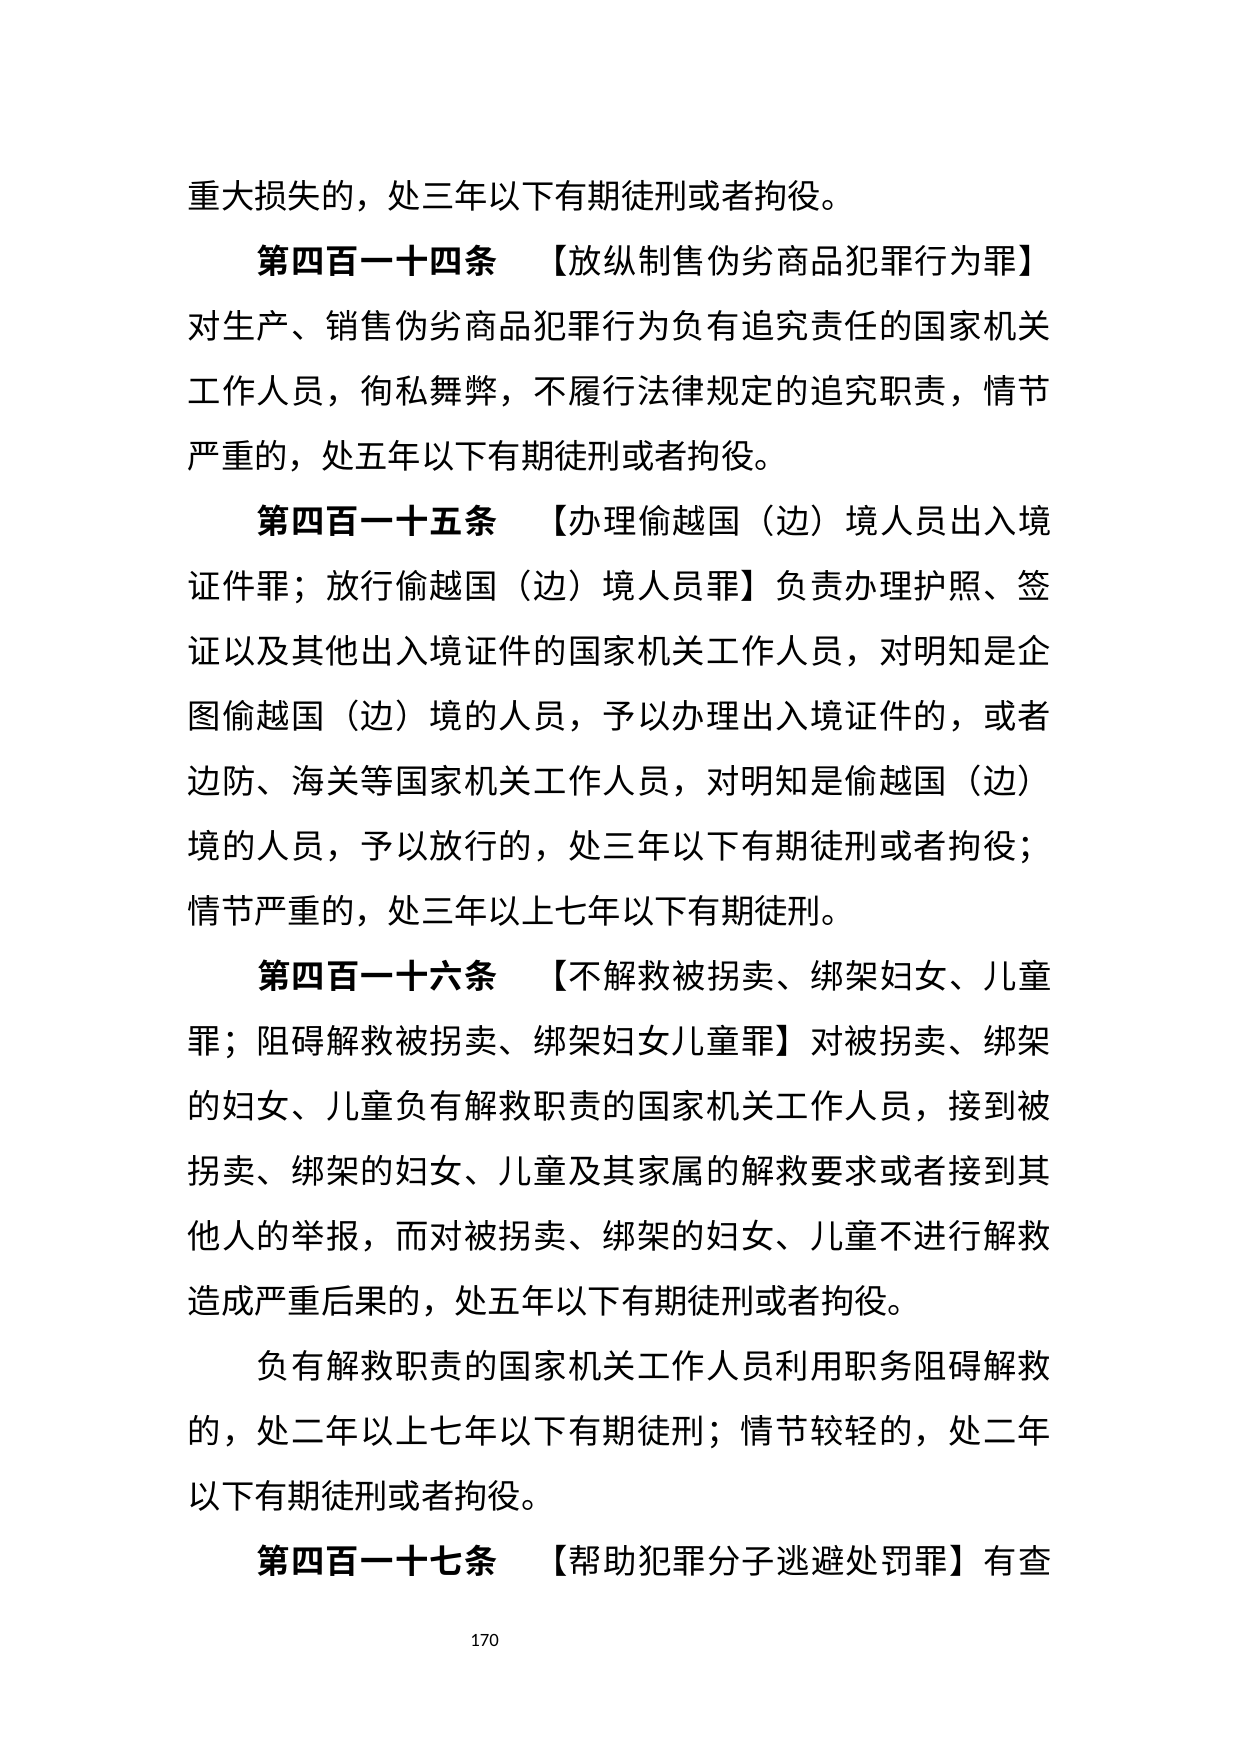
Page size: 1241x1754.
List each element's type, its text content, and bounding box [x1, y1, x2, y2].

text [187, 1527, 1053, 1592]
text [187, 162, 1053, 227]
text 第四百一十四条 【放纵制售伪劣商品犯罪行为罪】对生产、销售伪劣商品犯罪行为负有追究责任的国家机关工作人员，徇私舞弊，不履行法律规定的追究职责，情节严重的，处五年以下有期徒刑或者拘役。 [187, 227, 1053, 487]
text 负有解救职责的国家机关工作人员利用职务阻碍解救的，处二年以上七年以下有期徒刑；情节较轻的，处二年以下有期徒刑或者拘役。 [187, 1332, 1053, 1527]
text 第四百一十六条 【不解救被拐卖、绑架妇女、儿童罪；阻碍解救被拐卖、绑架妇女儿童罪】对被拐卖、绑架的妇女、儿童负有解救职责的国家机关工作人员，接到被拐卖、绑架的妇女、儿童及其家属的解救要求或者接到其他人的举报，而对被拐卖、绑架的妇女、儿童不进行解救，造成严重后果的，处五年以下有期徒刑或者拘役。 [187, 942, 1053, 1332]
text 第四百一十五条 【办理偷越国（边）境人员出入境证件罪；放行偷越国（边）境人员罪】负责办理护照、签证以及其他出入境证件的国家机关工作人员，对明知是企图偷越国（边）境的人员，予以办理出入境证件的，或者边防、海关等国家机关工作人员，对明知是偷越国（边）境的人员，予以放行的，处三年以下有期徒刑或者拘役；情节严重的，处三年以上七年以下有期徒刑。 [187, 487, 1053, 942]
